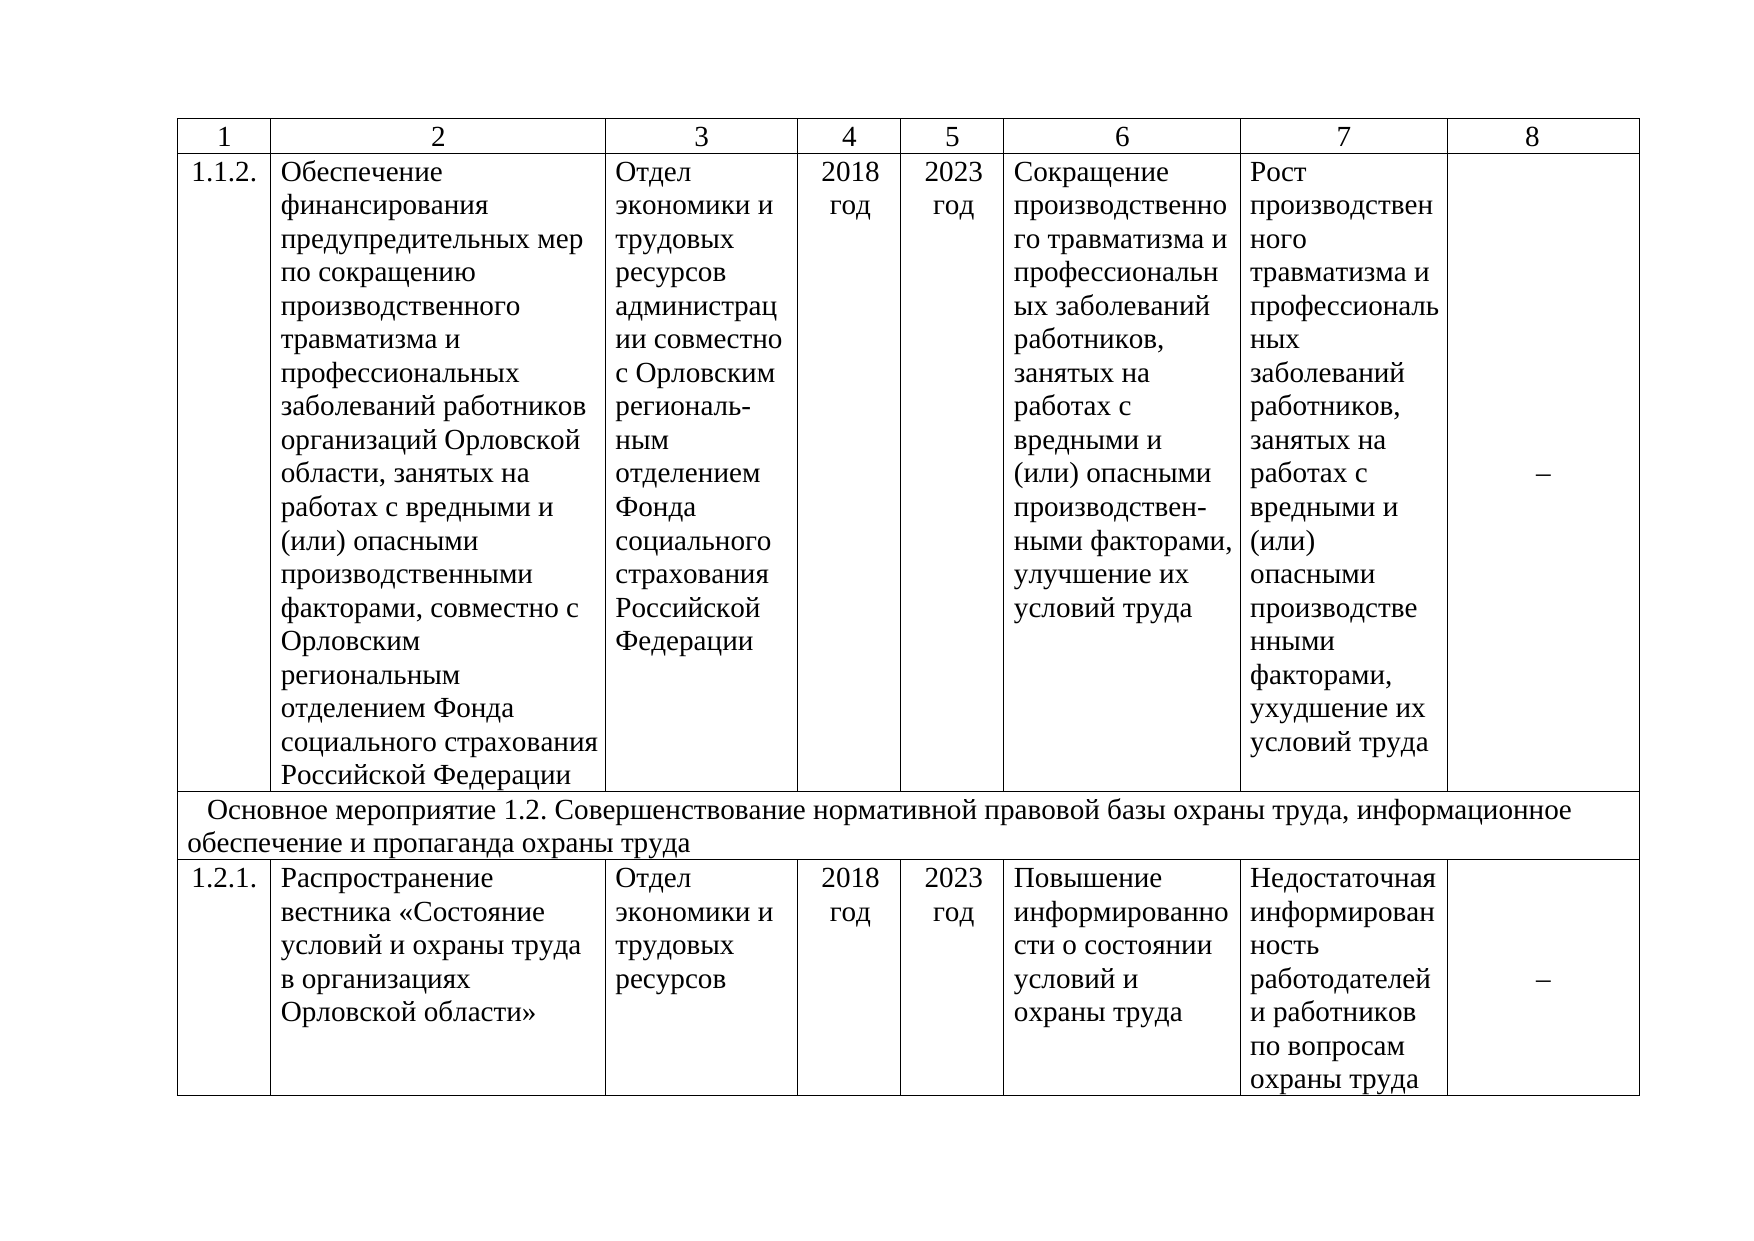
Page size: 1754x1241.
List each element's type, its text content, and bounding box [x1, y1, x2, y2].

table_header 7 [1241, 119, 1447, 153]
table_cell Распространение вестника «Состояние условий и охраны труда в организациях Орловской области» [271, 860, 605, 1095]
table_cell 1.2.1. [178, 860, 270, 1095]
table_header 6 [1004, 119, 1240, 153]
table_cell Обеспечение финансирования предупредительных мер по сокращению производственного травматизма и профессиональных заболеваний работников организаций Орловской области, занятых на работах с вредными и (или) опасными производственными факторами, совместно с Орловским региональным отделением Фонда социального страхования Российской Федерации [271, 154, 605, 791]
table_cell – [1448, 154, 1639, 791]
table_header 1 [178, 119, 270, 153]
table_header 8 [1448, 119, 1639, 153]
table_cell Сокращение производственного травматизма и профессиональных заболеваний работников, занятых на работах с вредными и (или) опасными производственными факторами, улучшение их условий труда [1004, 154, 1240, 791]
table_cell 2018 год [798, 860, 900, 1095]
table_cell Недостаточная информированность работодателей и работников по вопросам охраны труда [1241, 860, 1447, 1095]
table_cell 2018 год [798, 154, 900, 791]
table_header 5 [901, 119, 1003, 153]
table_header 2 [271, 119, 605, 153]
table_cell Повышение информированности о состоянии условий и охраны труда [1004, 860, 1240, 1095]
table_cell 2023 год [901, 860, 1003, 1095]
table_cell 1.1.2. [178, 154, 270, 791]
table_cell 2023 год [901, 154, 1003, 791]
table_cell Основное мероприятие 1.2. Совершенствование нормативной правовой базы охраны труда, информационное обеспечение и пропаганда охраны труда [178, 792, 1639, 859]
table_cell – [1448, 860, 1639, 1095]
table_header 4 [798, 119, 900, 153]
table_cell Отдел экономики и трудовых ресурсов администрации совместно с Орловским региональным отделением Фонда социального страхования Российской Федерации [606, 154, 797, 791]
table_cell Отдел экономики и трудовых ресурсов [606, 860, 797, 1095]
table_cell Рост производственного травматизма и профессиональных заболеваний работников, занятых на работах с вредными и (или) опасными производственными факторами, ухудшение их условий труда [1241, 154, 1447, 791]
table_header 3 [606, 119, 797, 153]
